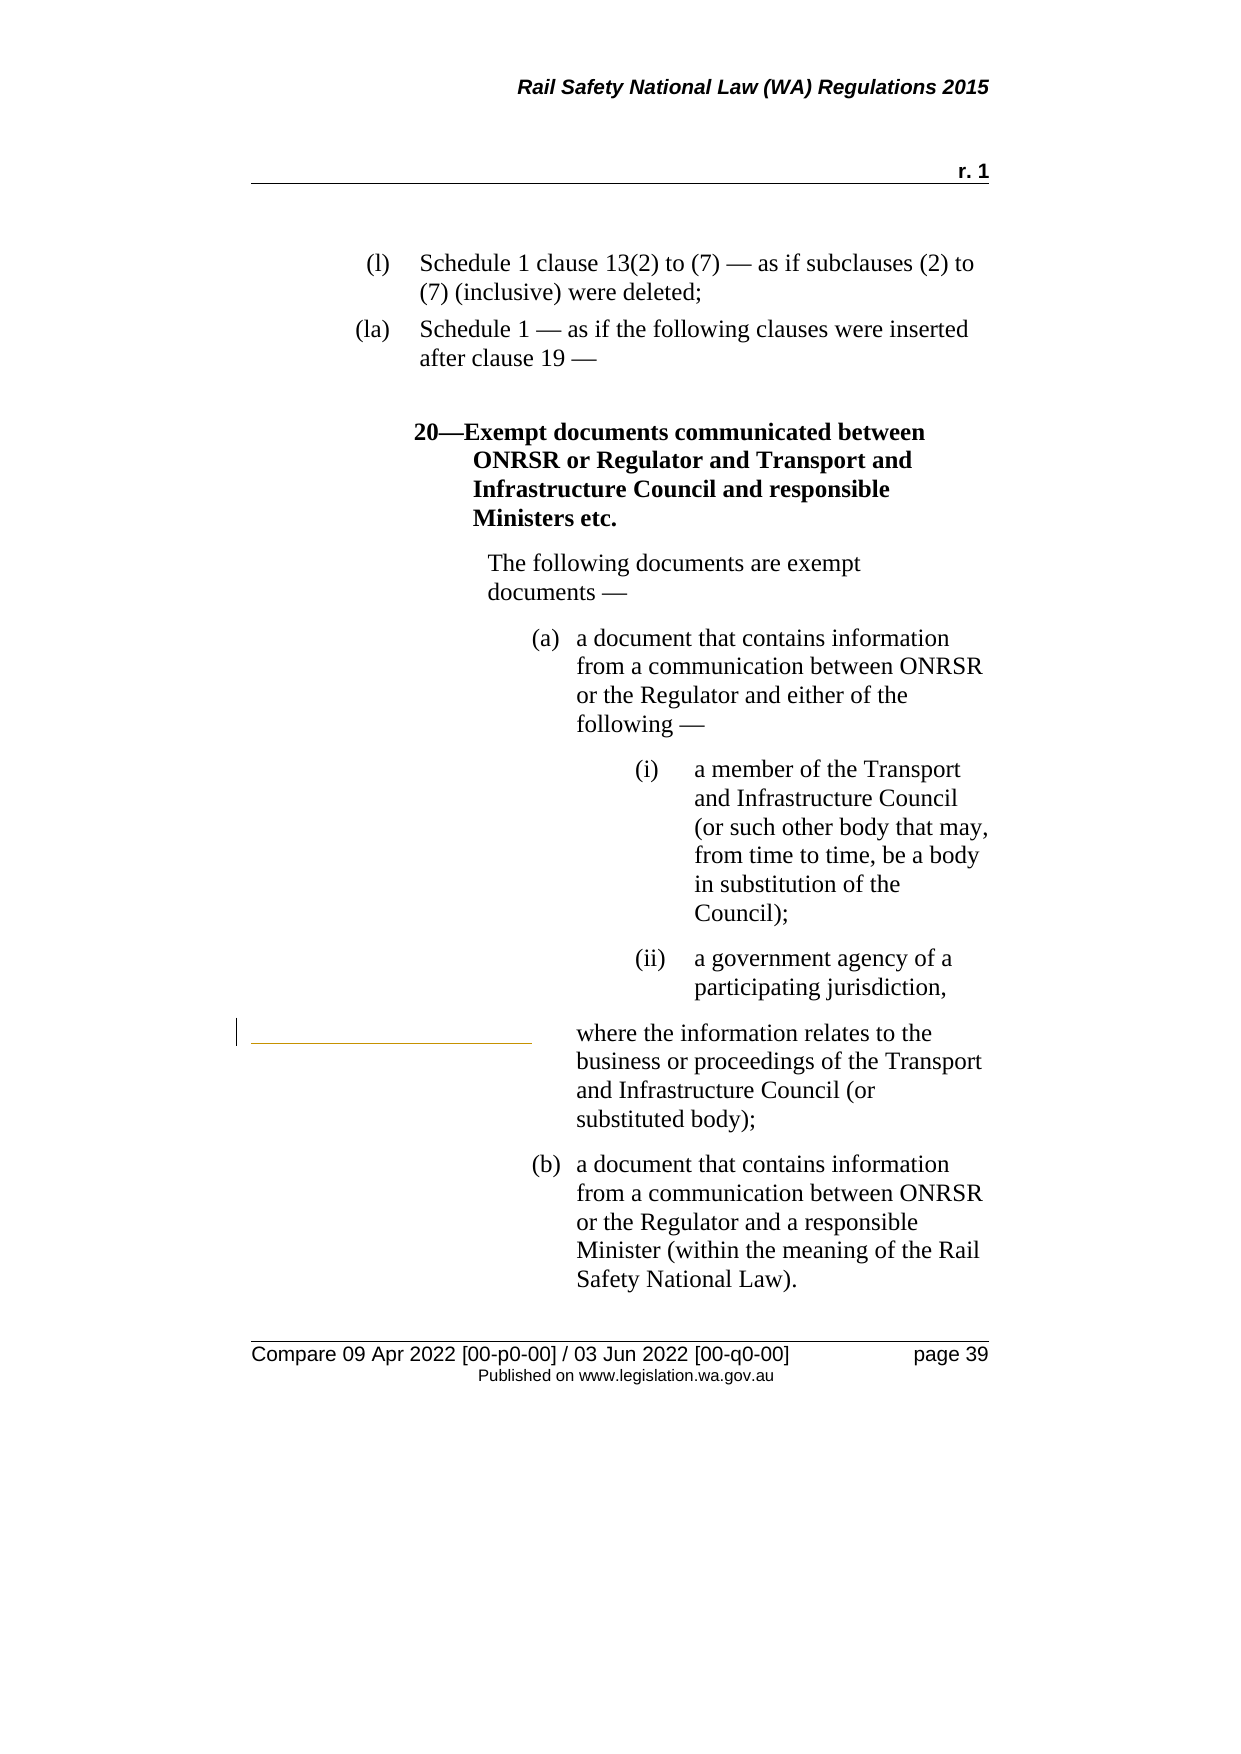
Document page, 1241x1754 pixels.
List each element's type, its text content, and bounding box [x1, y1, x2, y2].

text 20—Exempt documents communicated between ONRSR or Regulator and Transport and Infrastructure Council and responsible Ministers etc. [251, 417, 989, 532]
text (la) Schedule 1 — as if the following clauses were inserted after clause 19 — [251, 314, 989, 371]
text The following documents are exempt documents — [487, 548, 989, 606]
text (i) a member of the Transport and Infrastructure Council (or such other body that may, from time to time, be a body in substitution of the Council); [251, 754, 989, 927]
text (l) Schedule 1 clause 13(2) to (7) — as if subclauses (2) to (7) (inclusive) were deleted; [251, 248, 989, 306]
text (a) a document that contains information from a communication between ONRSR or the Regulator and either of the following — [251, 623, 989, 738]
text (ii) a government agency of a participating jurisdiction, [251, 943, 989, 1001]
text (b) a document that contains information from a communication between ONRSR or the Regulator and a responsible Minister (within the meaning of the Rail Safety National Law). [251, 1149, 989, 1293]
text where the information relates to the business or proceedings of the Transport and Infrastructure Council (or substituted body); [251, 1018, 989, 1133]
